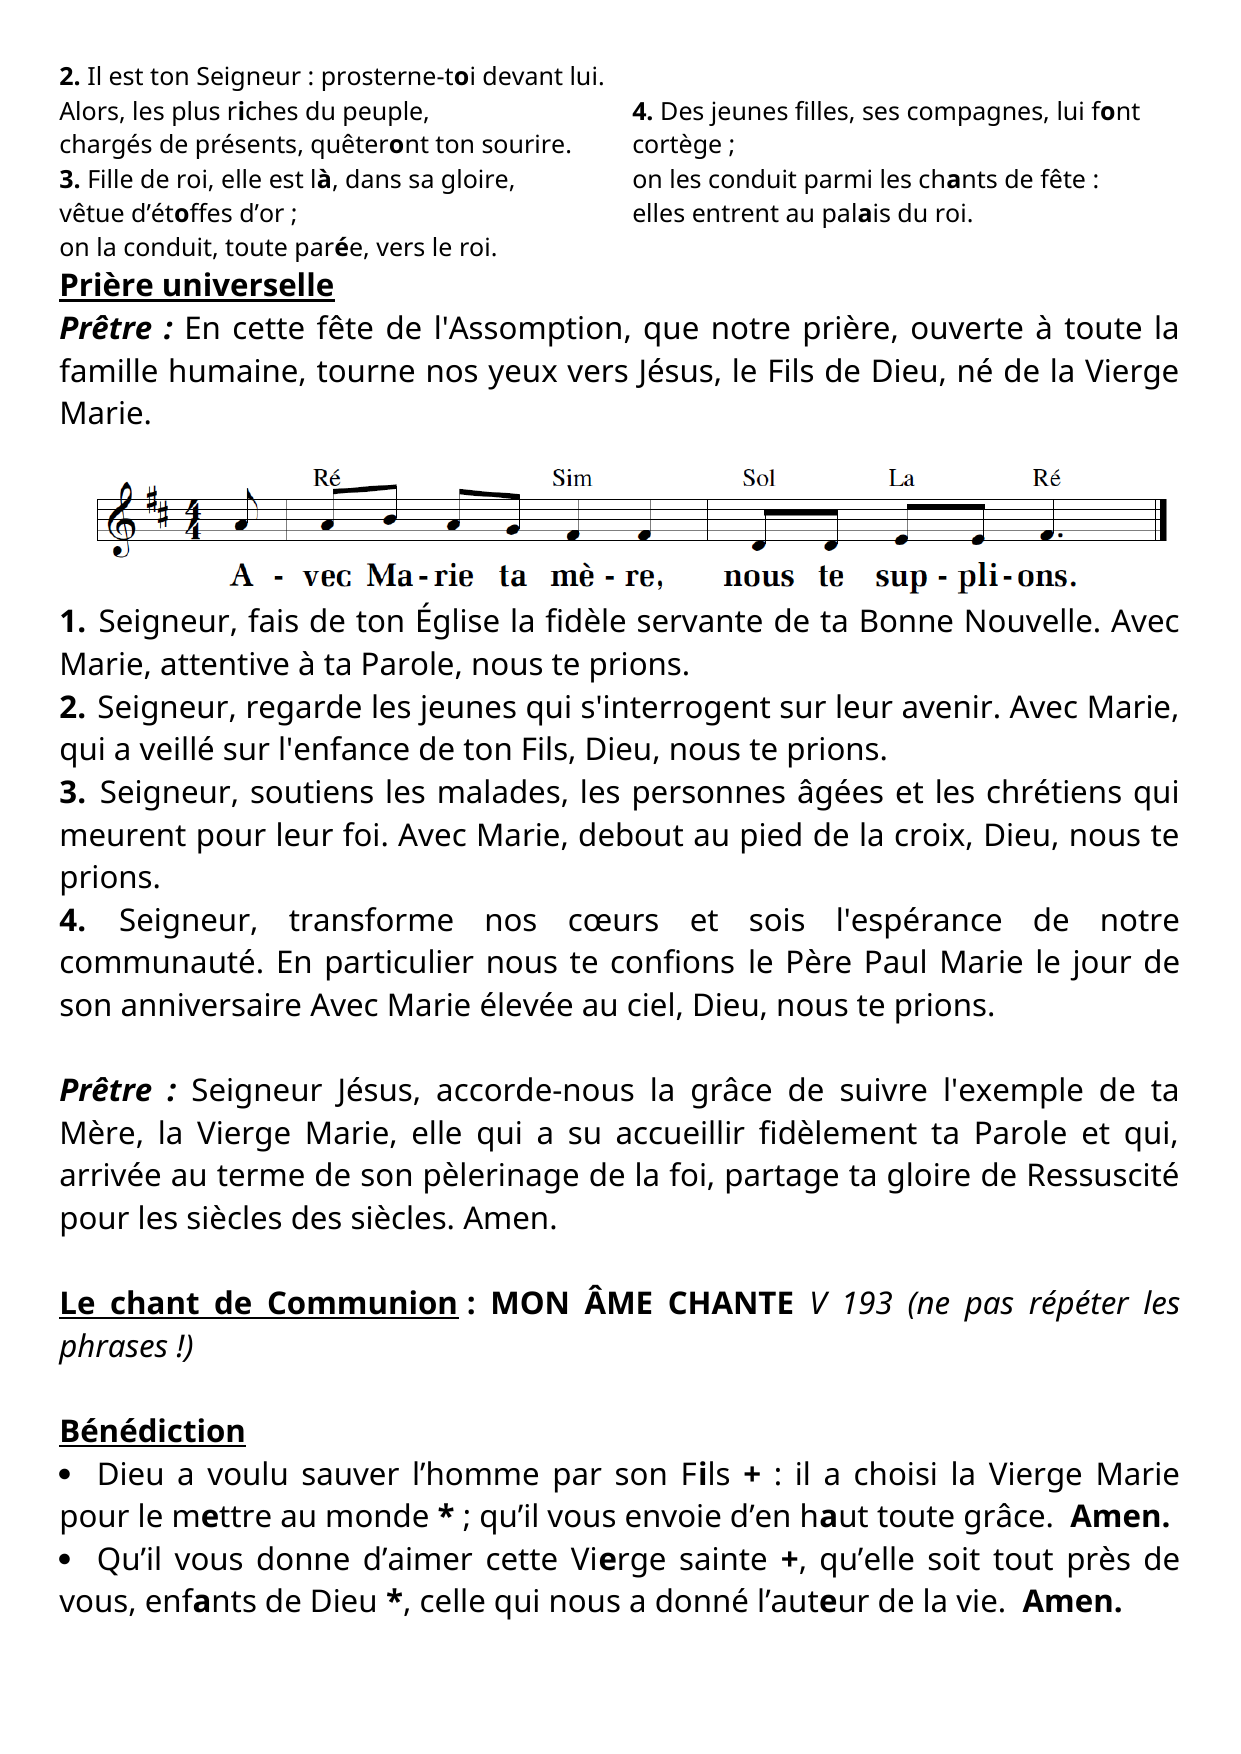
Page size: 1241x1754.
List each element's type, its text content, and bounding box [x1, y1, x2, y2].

text elles entrent au palais du roi. [632, 195, 1181, 229]
text Le chant de Communion : MON ÂME CHANTE V 193 (ne pas répéter les phrases !) [59, 1281, 1181, 1366]
text 2. Il est ton Seigneur : prosterne-toi devant lui. [59, 59, 614, 93]
list Seigneur, soutiens les malades, les personnes âgées et les chrétiens qui meurent pour leur foi. Avec Marie, debout au pied de la croix, Dieu, nous te prions. [59, 770, 1181, 898]
text Prêtre : En cette fête de l'Assomption, que notre prière, ouverte à toute la famille humaine, tourne nos yeux vers Jésus, le Fils de Dieu, né de la Vierge Marie. [59, 306, 1181, 433]
list Seigneur, regarde les jeunes qui s'interrogent sur leur avenir. Avec Marie, qui a veillé sur l'enfance de ton Fils, Dieu, nous te prions. [59, 685, 1181, 770]
text vêtue d’étoffes d’or ; [59, 195, 614, 229]
list Dieu a voulu sauver l’homme par son Fils + : il a choisi la Vierge Marie pour le mettre au monde * ; qu’il vous envoie d’en haut toute grâce. Amen. [59, 1452, 1181, 1537]
text chargés de présents, quêteront ton sourire. [59, 127, 614, 161]
list Seigneur, fais de ton Église la fidèle servante de ta Bonne Nouvelle. Avec Marie, attentive à ta Parole, nous te prions. [59, 600, 1181, 685]
text 3. Fille de roi, elle est là, dans sa gloire, [59, 161, 614, 195]
text Alors, les plus riches du peuple, [59, 93, 614, 127]
text on la conduit, toute parée, vers le roi. [59, 229, 614, 263]
text 4. Des jeunes filles, ses compagnes, lui font cortège ; [632, 93, 1181, 161]
text on les conduit parmi les chants de fête : [632, 161, 1181, 195]
text Prêtre : Seigneur Jésus, accorde-nous la grâce de suivre l'exemple de ta Mère, la Vierge Marie, elle qui a su accueillir fidèlement ta Parole et qui, arrivée au terme de son pèlerinage de la foi, partage ta gloire de Ressuscité pour les siècles des siècles. Amen. [59, 1068, 1181, 1238]
text Prière universelle [59, 263, 1181, 306]
text Bénédiction [59, 1409, 1181, 1452]
list Seigneur, transforme nos cœurs et sois l'espérance de notre communauté. En particulier nous te confions le Père Paul Marie le jour de son anniversaire Avec Marie élevée au ciel, Dieu, nous te prions. [59, 898, 1181, 1026]
list Qu’il vous donne d’aimer cette Vierge sainte +, qu’elle soit tout près de vous, enfants de Dieu *, celle qui nous a donné l’auteur de la vie. Amen. [59, 1537, 1181, 1622]
